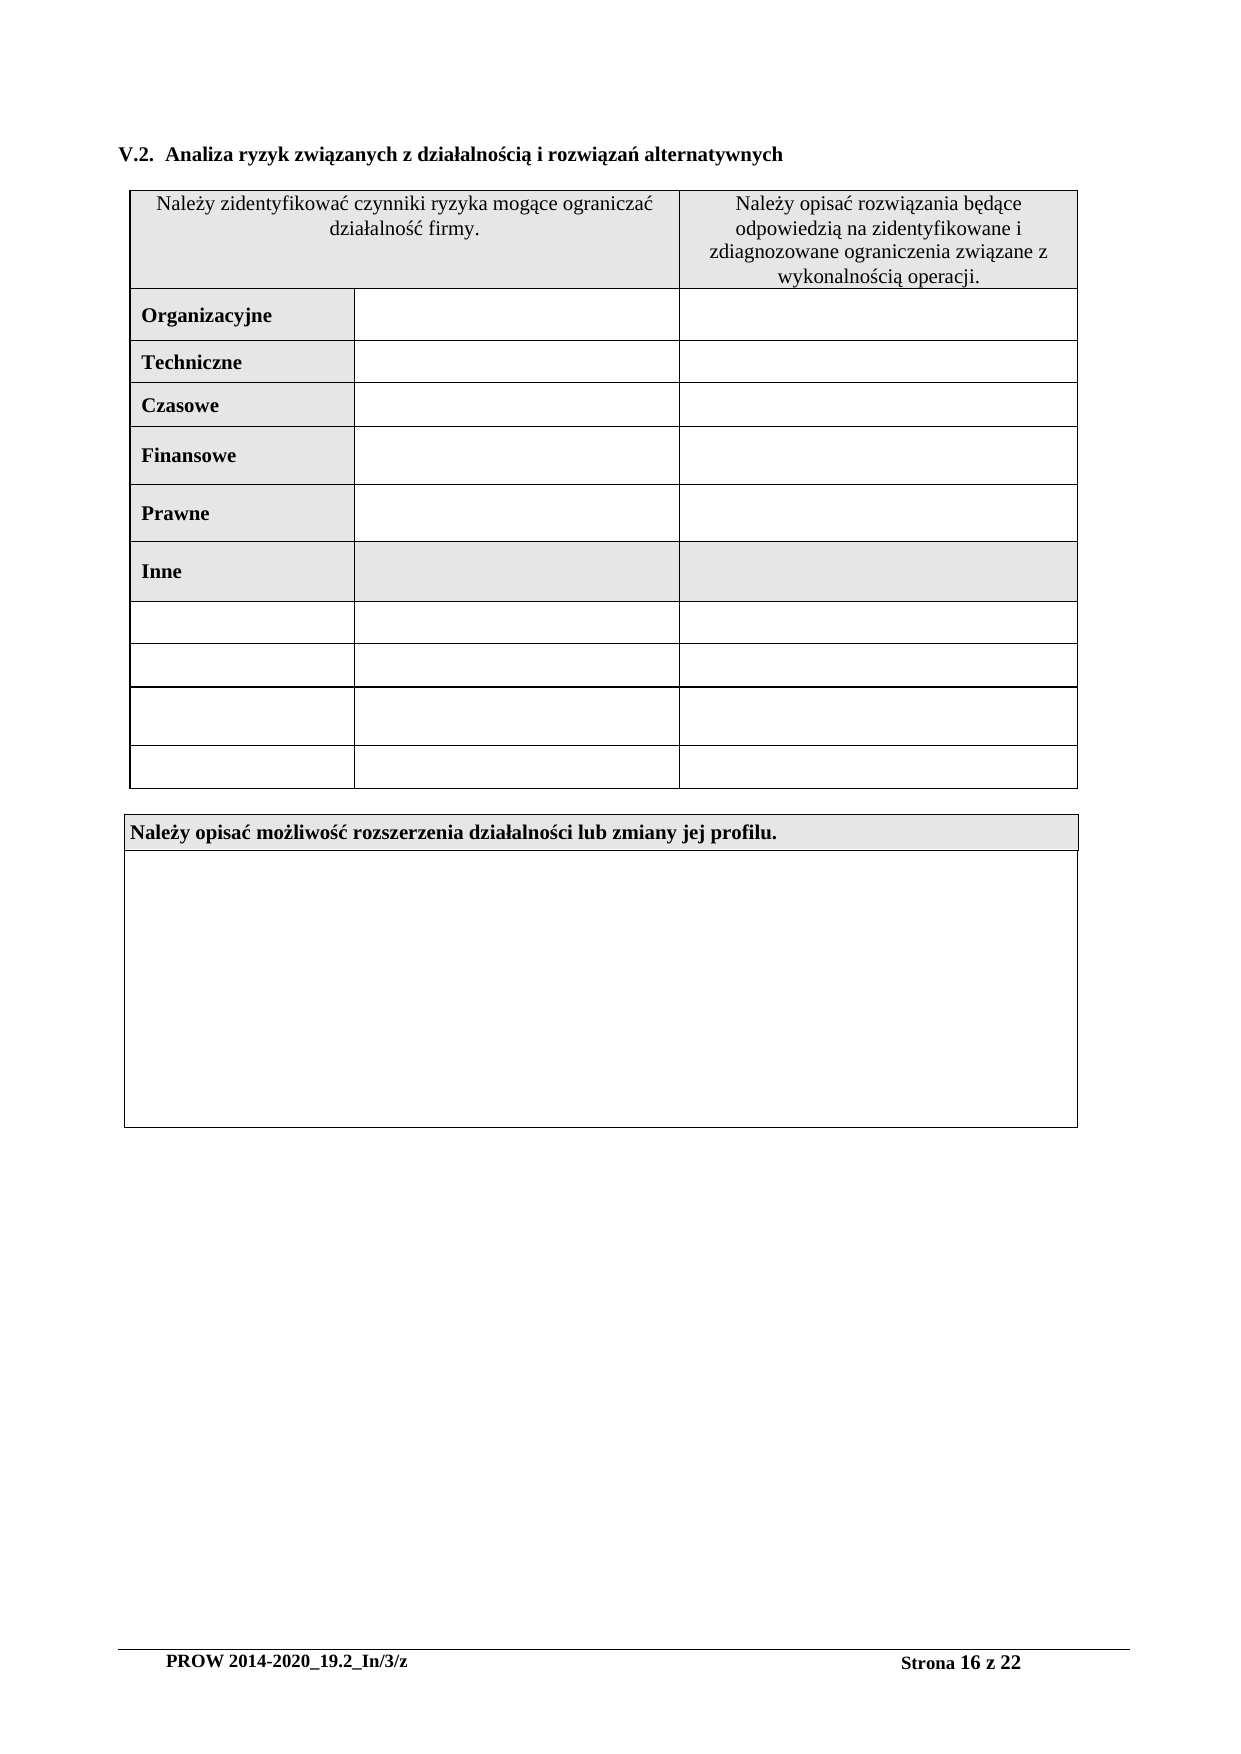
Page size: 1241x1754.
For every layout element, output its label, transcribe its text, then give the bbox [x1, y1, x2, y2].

table_cell [355, 542, 679, 601]
table_cell [680, 602, 1077, 643]
table_cell [680, 644, 1077, 686]
table_cell Finansowe [131, 427, 354, 484]
table_cell Inne [131, 542, 354, 601]
table_cell [355, 746, 679, 788]
table_cell [131, 602, 354, 643]
table_header Należy zidentyfikować czynniki ryzyka mogące ograniczać działalność firmy. [131, 191, 679, 288]
table_cell Techniczne [131, 341, 354, 382]
table_cell [680, 289, 1077, 340]
table_cell [355, 688, 679, 745]
table_header Należy opisać rozwiązania będące odpowiedzią na zidentyfikowane i zdiagnozowane ograniczenia związane z wykonalnością operacji. [680, 191, 1077, 288]
table_cell [355, 341, 679, 382]
table_cell Organizacyjne [131, 289, 354, 340]
table_cell Prawne [131, 485, 354, 541]
table_cell Czasowe [131, 383, 354, 426]
table_cell [680, 688, 1077, 745]
table_cell [355, 427, 679, 484]
table_cell [355, 289, 679, 340]
table_cell [680, 427, 1077, 484]
table_cell [680, 383, 1077, 426]
table_header Należy opisać możliwość rozszerzenia działalności lub zmiany jej profilu. [125, 815, 1078, 849]
table_cell [680, 542, 1077, 601]
table_cell [680, 746, 1077, 788]
table_cell [131, 688, 354, 745]
table_cell [355, 602, 679, 643]
table_cell [355, 485, 679, 541]
subtitle Analiza ryzyk związanych z działalnością i rozwiązań alternatywnych [118, 142, 1122, 166]
table_cell [125, 851, 1077, 1127]
table_cell [131, 644, 354, 686]
table_cell [680, 341, 1077, 382]
table_cell [680, 485, 1077, 541]
table_cell [355, 383, 679, 426]
table_cell [131, 746, 354, 788]
table_cell [355, 644, 679, 686]
